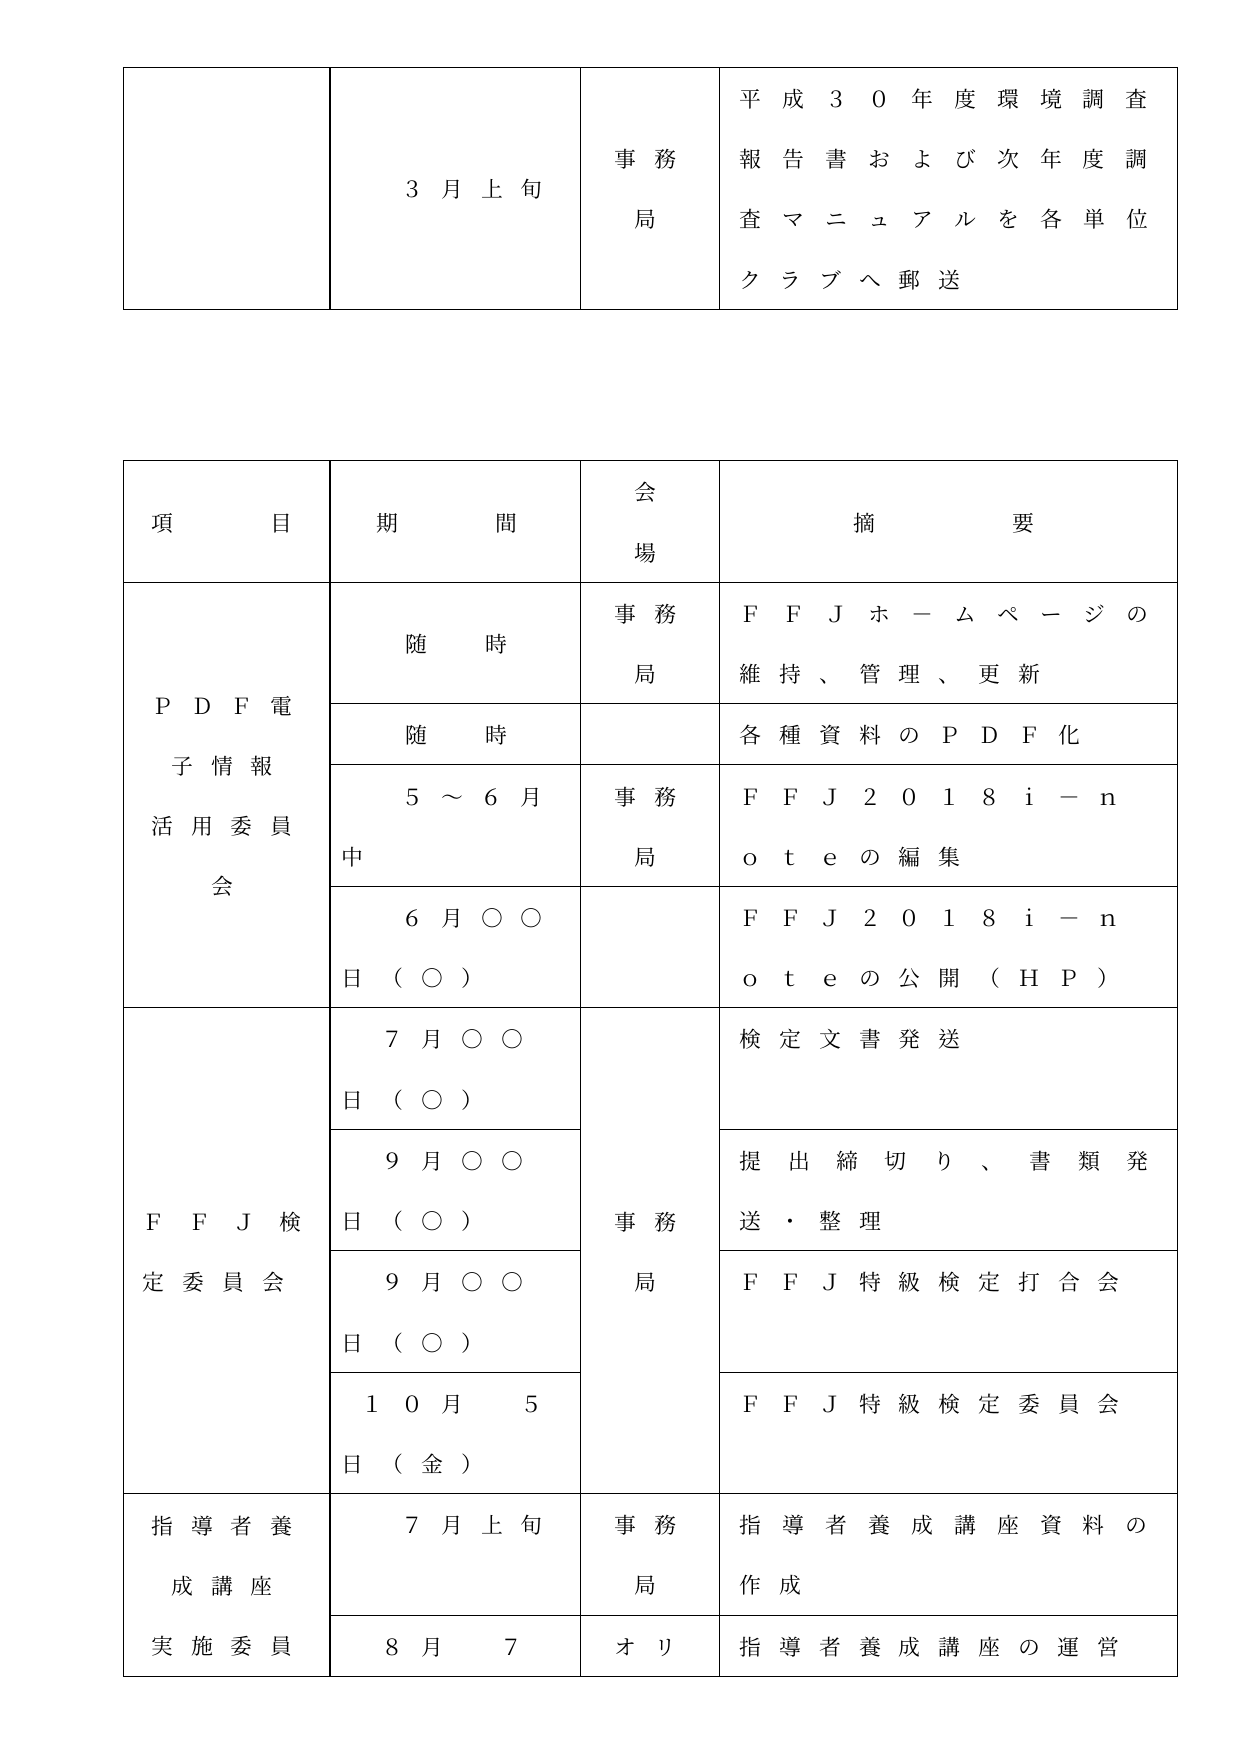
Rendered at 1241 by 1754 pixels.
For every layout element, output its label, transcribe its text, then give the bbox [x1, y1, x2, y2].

table_header 項 目 [124, 461, 329, 582]
table_cell 事務局 [581, 1008, 719, 1493]
table_cell ＰＤＦ電子情報 活用委員会 [124, 583, 329, 1007]
table_cell ５～６月中 [331, 765, 580, 886]
table_cell １０月 ５日（金） [331, 1373, 580, 1493]
table_cell ＦＦＪ特級検定打合会 [720, 1251, 1177, 1372]
table_cell 事務局 [581, 765, 719, 886]
table_cell 各種資料のＰＤＦ化 [720, 704, 1177, 764]
table_cell 検定文書発送 [720, 1008, 1177, 1129]
table_cell 事務局 [581, 1494, 719, 1614]
table_cell ＦＦＪ２０１８ｉ－ｎｏｔｅの編集 [720, 765, 1177, 886]
table_cell [581, 887, 719, 1007]
table_cell ９月○○日（○） [331, 1130, 580, 1250]
table_cell 平成３０年度環境調査報告書および次年度調査マニュアルを各単位クラブへ郵送 [720, 68, 1177, 309]
table_header 摘 要 [720, 461, 1177, 582]
table_cell ＦＦＪホ－ムページの維持、管理、更新 [720, 583, 1177, 703]
table_cell ９月○○日（○） [331, 1251, 580, 1372]
table_cell オリセン [581, 1616, 719, 1676]
table_cell ７月○○日（○） [331, 1008, 580, 1129]
table_cell ＦＦＪ検定委員会 [124, 1008, 329, 1493]
table_cell ６月○○日（○） [331, 887, 580, 1007]
table_cell ７月上旬 [331, 1494, 580, 1614]
table_cell ＦＦＪ特級検定委員会 [720, 1373, 1177, 1493]
table_cell 指導者養成講座の運営 [720, 1616, 1177, 1676]
table_cell 指導者養成講座 実施委員会 [124, 1494, 329, 1676]
table_cell 随 時 [331, 704, 580, 764]
table_cell 事務局 [581, 68, 719, 309]
table_header 会 場 [581, 461, 719, 582]
table_cell ８月 ７日（火） ～８月１０日（金） [331, 1616, 580, 1676]
table_cell 事務局 [581, 583, 719, 703]
table_cell 提出締切り、書類発送・整理 [720, 1130, 1177, 1250]
table_cell 指導者養成講座資料の作成 [720, 1494, 1177, 1614]
table_header 期 間 [331, 461, 580, 582]
table_cell [581, 704, 719, 764]
table_cell ３月上旬 [331, 68, 580, 309]
table_cell ＦＦＪ２０１８ｉ－ｎｏｔｅの公開（ＨＰ） [720, 887, 1177, 1007]
table_cell 随 時 [331, 583, 580, 703]
